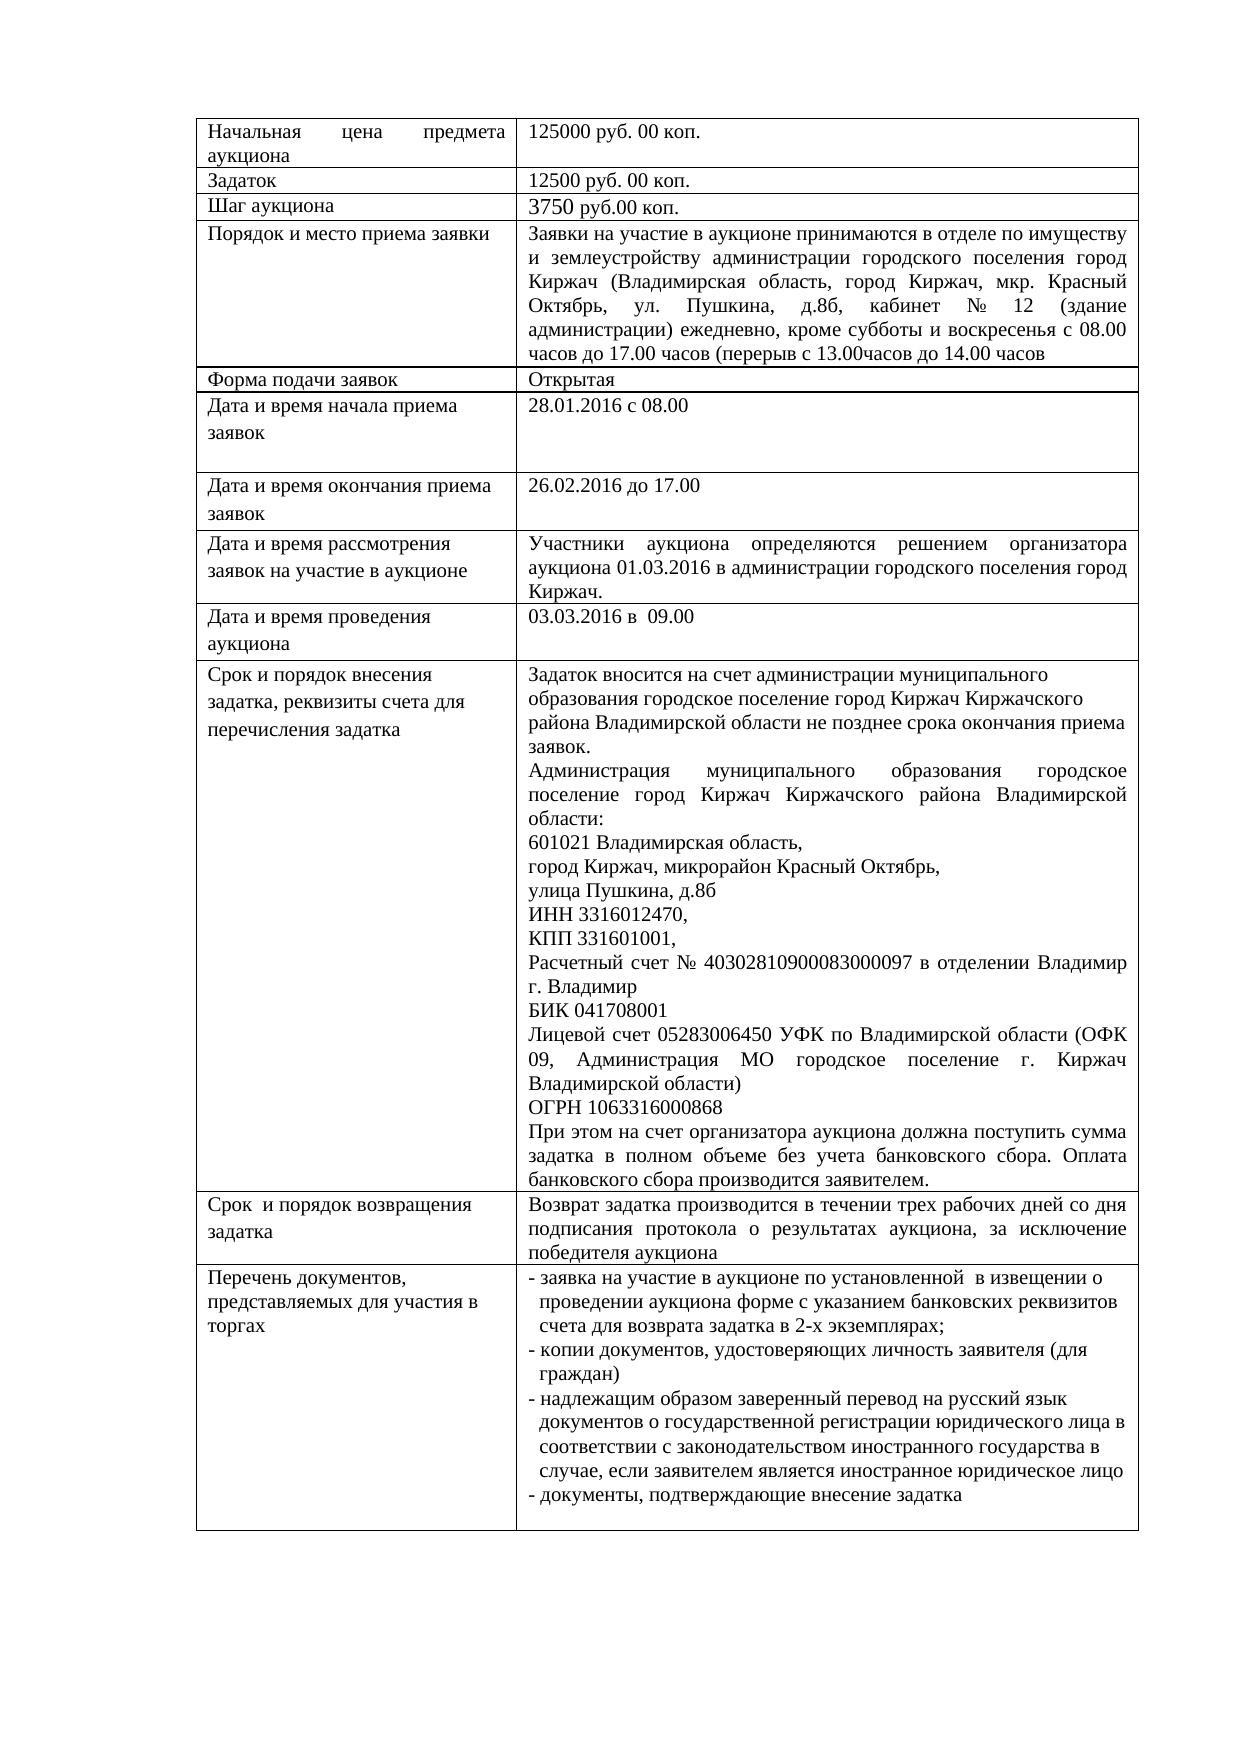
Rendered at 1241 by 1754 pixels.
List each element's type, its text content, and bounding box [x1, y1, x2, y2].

table_cell Порядок и место приема заявки [197, 221, 516, 366]
table_cell Начальная цена предмета аукциона [197, 119, 516, 167]
table_cell Открытая [517, 368, 1138, 391]
table_cell Возврат задатка производится в течении трех рабочих дней со дня подписания протокола о результатах аукциона, за исключение победителя аукциона [517, 1192, 1138, 1264]
table_cell Задаток вносится на счет администрации муниципального образования городское поселение город Киржач Киржачского района Владимирской области не позднее срока окончания приема заявок. Администрация муниципального образования городское поселение город Киржач Киржачского района Владимирской области: 601021 Владимирская область, город Киржач, микрорайон Красный Октябрь, улица Пушкина, д.8б ИНН 3316012470, КПП 331601001, Расчетный счет № 40302810900083000097 в отделении Владимир г. Владимир БИК 041708001 Лицевой счет 05283006450 УФК по Владимирской области (ОФК 09, Администрация МО городское поселение г. Киржач Владимирской области) ОГРН 1063316000868 При этом на счет организатора аукциона должна поступить сумма задатка в полном объеме без учета банковского сбора. Оплата банковского сбора производится заявителем. [517, 661, 1138, 1191]
table_cell Дата и время окончания приема заявок [197, 473, 516, 529]
table_cell 125000 руб. 00 коп. [517, 119, 1138, 167]
table_cell Шаг аукциона [197, 194, 516, 220]
table_cell Срок и порядок внесения задатка, реквизиты счета для перечисления задатка [197, 661, 516, 1191]
table_cell 12500 руб. 00 коп. [517, 168, 1138, 192]
table_cell Перечень документов, представляемых для участия в торгах [197, 1265, 516, 1530]
table_cell Форма подачи заявок [197, 368, 516, 391]
table_cell 28.01.2016 с 08.00 [517, 393, 1138, 472]
table_cell Участники аукциона определяются решением организатора аукциона 01.03.2016 в администрации городского поселения город Киржач. [517, 531, 1138, 603]
table_cell Срок и порядок возвращения задатка [197, 1192, 516, 1264]
table_cell Дата и время проведения аукциона [197, 604, 516, 660]
table_cell Заявки на участие в аукционе принимаются в отделе по имуществу и землеустройству администрации городского поселения город Киржач (Владимирская область, город Киржач, мкр. Красный Октябрь, ул. Пушкина, д.8б, кабинет № 12 (здание администрации) ежедневно, кроме субботы и воскресенья с 08.00 часов до 17.00 часов (перерыв с 13.00часов до 14.00 часов [517, 221, 1138, 366]
table_cell Дата и время начала приема заявок [197, 393, 516, 472]
table_cell 3750 руб.00 коп. [517, 194, 1138, 220]
table_cell 03.03.2016 в 09.00 [517, 604, 1138, 660]
table_cell Задаток [197, 168, 516, 192]
table_cell 26.02.2016 до 17.00 [517, 473, 1138, 529]
table_cell - заявка на участие в аукционе по установленной в извещении о проведении аукциона форме с указанием банковских реквизитов счета для возврата задатка в 2-х экземплярах; - копии документов, удостоверяющих личность заявителя (для граждан) - надлежащим образом заверенный перевод на русский язык документов о государственной регистрации юридического лица в соответствии с законодательством иностранного государства в случае, если заявителем является иностранное юридическое лицо - документы, подтверждающие внесение задатка [517, 1265, 1138, 1530]
table_cell Дата и время рассмотрения заявок на участие в аукционе [197, 531, 516, 603]
